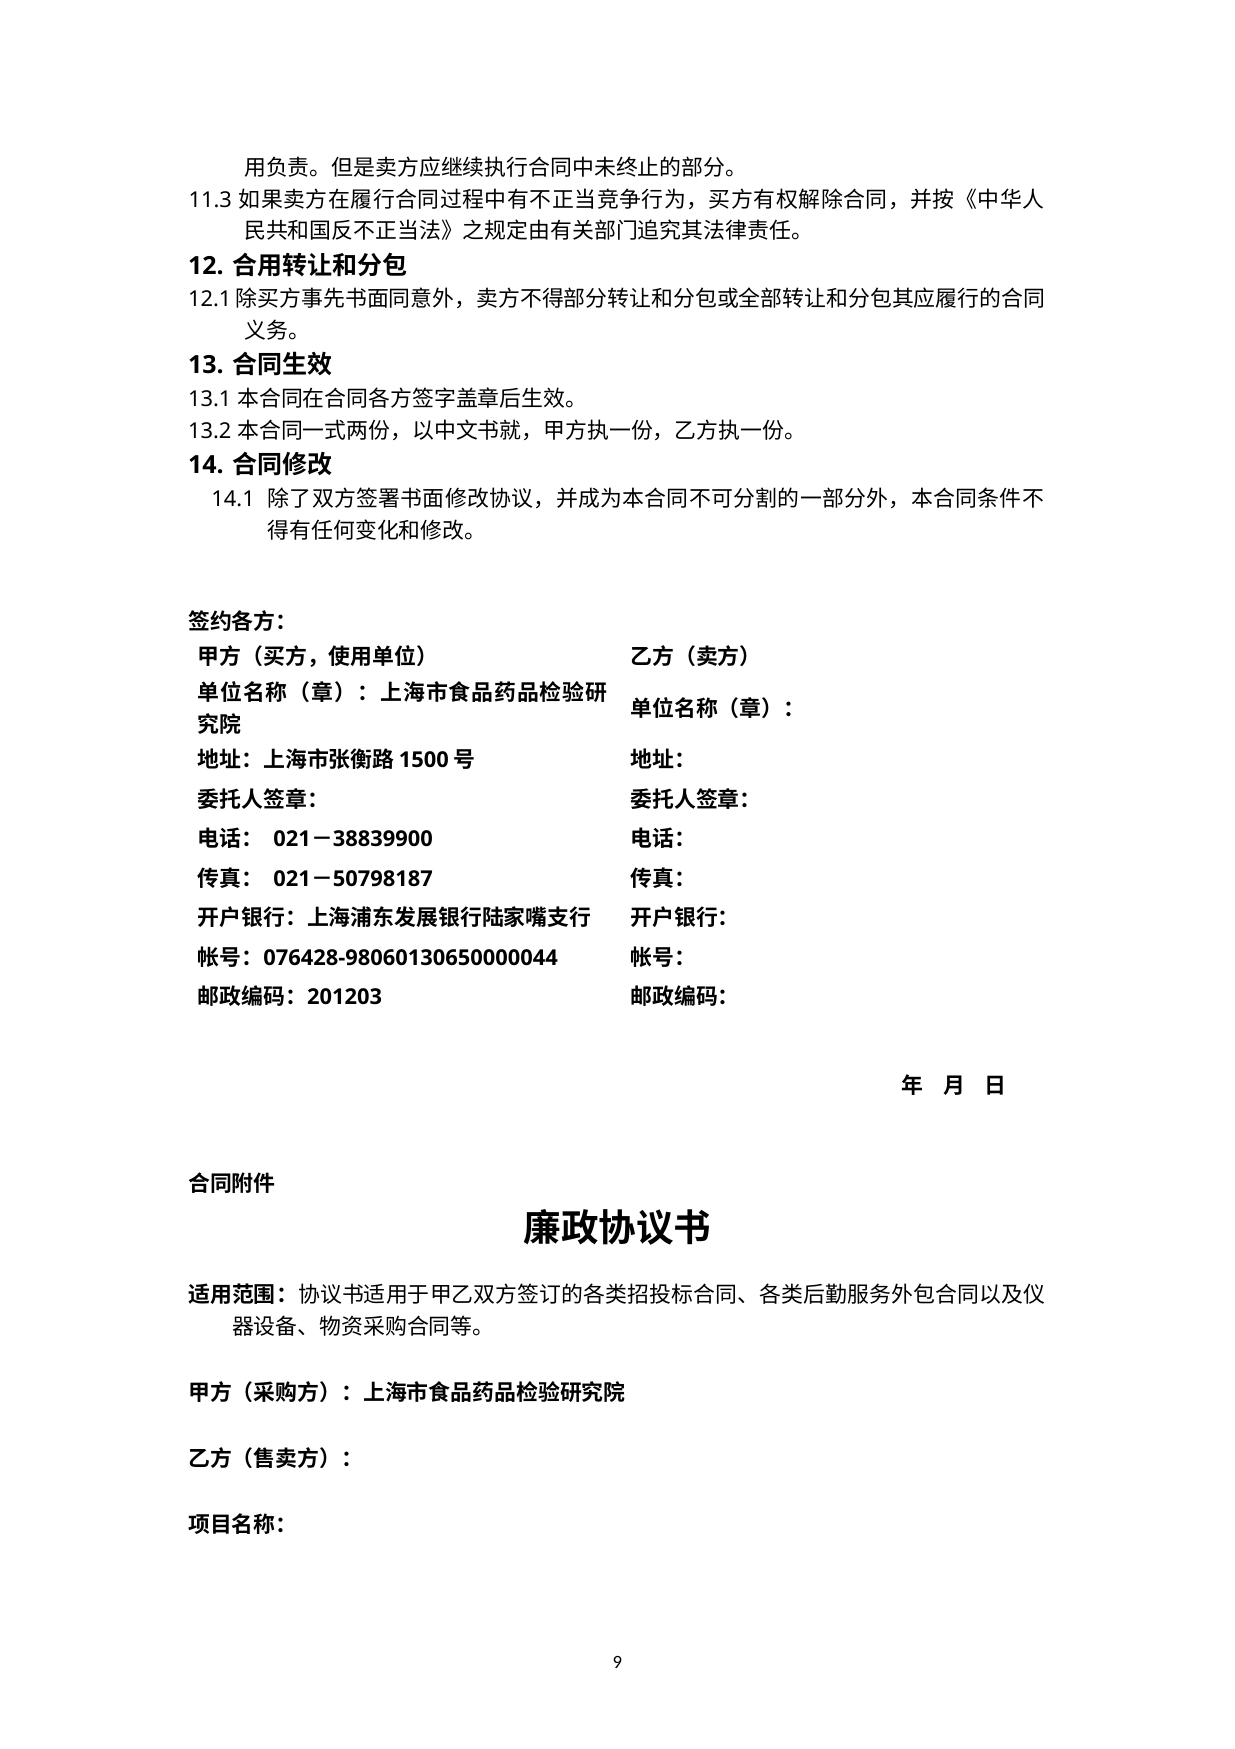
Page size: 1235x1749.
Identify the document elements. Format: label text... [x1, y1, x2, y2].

table_cell 委托人签章： [619, 778, 1200, 817]
table_cell 年 月 日 [186, 1015, 1200, 1100]
text 乙方（售卖方）： [188, 1441, 1047, 1473]
list 合同修改 [188, 444, 1047, 481]
text 13.1 本合同在合同各方签字盖章后生效。 [188, 381, 1047, 413]
text 13.2 本合同一式两份，以中文书就，甲方执一份，乙方执一份。 [188, 413, 1047, 444]
table_cell 委托人签章： [186, 778, 619, 817]
text 适用范围：协议书适用于甲乙双方签订的各类招投标合同、各类后勤服务外包合同以及仪器设备、物资采购合同等。 [188, 1277, 1047, 1341]
text 合同附件 [188, 1166, 1047, 1198]
list 合同生效 [188, 345, 1047, 381]
table_cell 电话： 021－38839900 [186, 817, 619, 857]
table_cell 传真： 021－50798187 [186, 857, 619, 896]
table_cell 单位名称（章）： [619, 675, 1200, 738]
table_cell 地址： [619, 738, 1200, 778]
table_header 甲方（买方，使用单位） [186, 636, 619, 675]
table_cell 传真： [619, 857, 1200, 896]
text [188, 150, 1047, 182]
table_cell 电话： [619, 817, 1200, 857]
list 除了双方签署书面修改协议，并成为本合同不可分割的一部分外，本合同条件不得有任何变化和修改。 [211, 481, 1047, 544]
text 12.1除买方事先书面同意外，卖方不得部分转让和分包或全部转让和分包其应履行的合同义务。 [188, 281, 1047, 345]
table_cell 开户银行： [619, 896, 1200, 936]
table_cell 地址：上海市张衡路1500号 [186, 738, 619, 778]
list 合用转让和分包 [188, 245, 1047, 281]
text 廉政协议书 [188, 1198, 1047, 1252]
text 项目名称： [188, 1507, 1047, 1539]
table_header 乙方（卖方） [619, 636, 1200, 675]
table_cell 帐号： [619, 936, 1200, 975]
text 甲方（采购方）：上海市食品药品检验研究院 [188, 1375, 1047, 1407]
table_cell 开户银行：上海浦东发展银行陆家嘴支行 [186, 896, 619, 936]
table_cell 单位名称（章）：上海市食品药品检验研究院 [186, 675, 619, 738]
table_cell 邮政编码：201203 [186, 975, 619, 1015]
text 签约各方： [188, 604, 1047, 636]
table_cell 邮政编码： [619, 975, 1200, 1015]
table_cell 帐号：076428-98060130650000044 [186, 936, 619, 975]
text 11.3 如果卖方在履行合同过程中有不正当竞争行为，买方有权解除合同，并按《中华人民共和国反不正当法》之规定由有关部门追究其法律责任。 [188, 182, 1047, 245]
